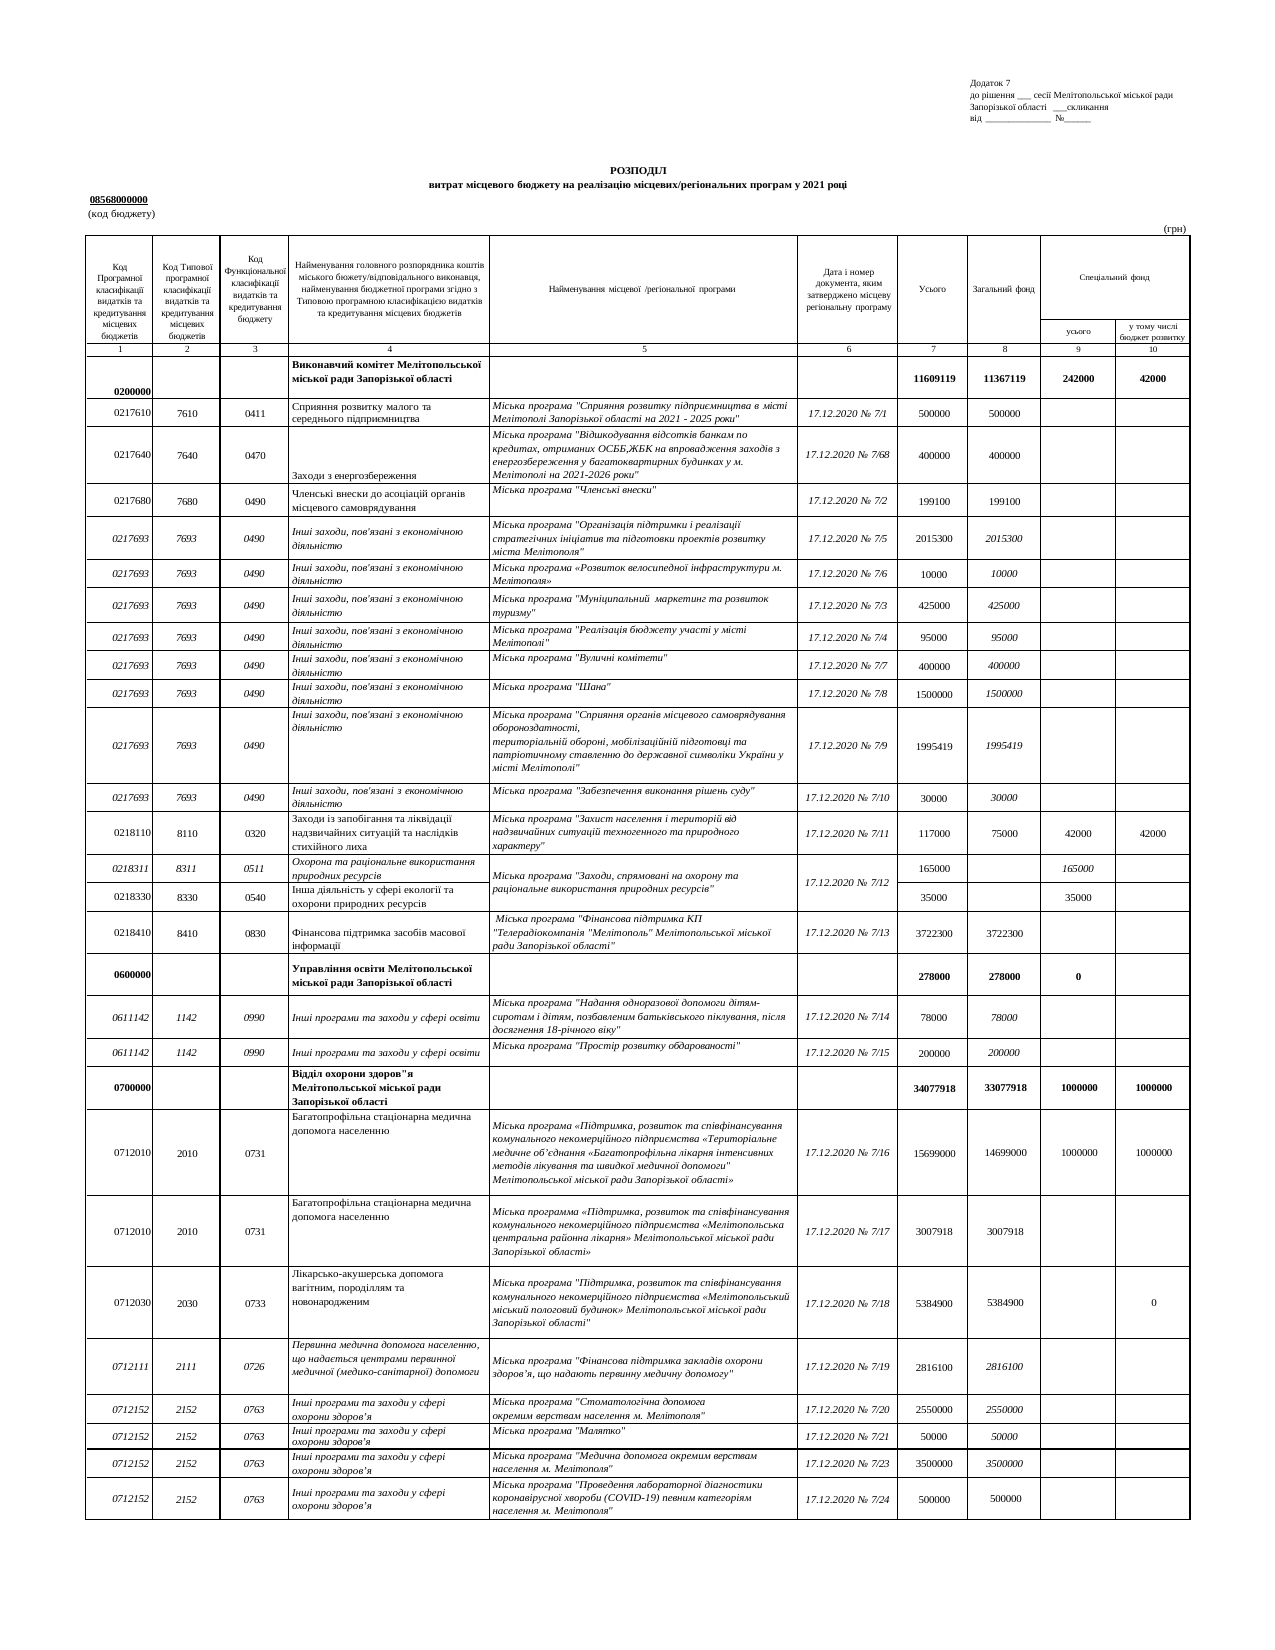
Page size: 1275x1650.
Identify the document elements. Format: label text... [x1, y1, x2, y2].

table_cell [1116, 427, 1189, 482]
table_cell 117000 [898, 812, 967, 853]
table_cell [1041, 1478, 1115, 1519]
table_cell 2152 [153, 1478, 219, 1519]
table_cell 75000 [968, 812, 1040, 853]
table_cell Інші заходи, пов'язані з економічною діяльністю [289, 680, 489, 707]
table_cell Інші заходи, пов'язані з економічною діяльністю [289, 623, 489, 650]
table_cell 2550000 [898, 1395, 967, 1423]
table_cell Міська програма "Надання одноразової допомоги дітям- сиротам і дітям, позбавленим батьківського піклування, після досягнення 18-річного віку" [490, 996, 797, 1038]
table_cell [1041, 1339, 1115, 1394]
table_cell 2816100 [968, 1339, 1040, 1394]
table_cell 2010 [153, 1196, 219, 1266]
table_cell 17.12.2020 № 7/8 [798, 680, 897, 707]
table_cell 0217680 [86, 484, 152, 516]
table_cell Міська програма "Шана" [490, 680, 797, 707]
table_header Код Функціональної класифікації видатків та кредитування бюджету [221, 236, 288, 342]
table_cell 165000 [1041, 855, 1115, 882]
table_header Загальний фонд [968, 236, 1040, 342]
table_cell 7693 [153, 623, 219, 650]
table_cell 1000000 [1116, 1067, 1189, 1108]
table_cell Інші програми та заходи у сфері охорони здоров’я [289, 1450, 489, 1477]
table_cell [1116, 708, 1189, 783]
table_cell 8410 [153, 912, 219, 953]
table_cell 0200000 [86, 357, 152, 398]
table_cell [1041, 427, 1115, 482]
table_cell [1041, 680, 1115, 707]
table_cell 1000000 [1041, 1067, 1115, 1108]
table_cell 17.12.2020 № 7/14 [798, 996, 897, 1038]
table_cell Інші заходи, пов'язані з економічною діяльністю [289, 708, 489, 783]
table_cell 1995419 [968, 708, 1040, 783]
table_cell [153, 1067, 219, 1108]
table_cell Міська програма "Стоматологічна допомога окремим верствам населення м. Мелітополя" [490, 1395, 797, 1423]
table_cell 200000 [898, 1039, 967, 1066]
table_cell 1142 [153, 996, 219, 1038]
table_cell 0217693 [86, 680, 152, 707]
table_cell Міська програма "Фінансова підтримка закладів охорони здоров’я, що надають первинну медичну допомогу" [490, 1339, 797, 1394]
table_cell 1500000 [968, 680, 1040, 707]
table_cell [1116, 855, 1189, 882]
table_cell 17.12.2020 № 7/15 [798, 1039, 897, 1066]
table_cell 15699000 [898, 1110, 967, 1194]
table_cell 400000 [968, 651, 1040, 678]
table_cell 0490 [221, 560, 288, 587]
table_cell 0712152 [86, 1395, 152, 1423]
table_cell 0490 [221, 517, 288, 559]
table_cell 3500000 [898, 1450, 967, 1477]
table_cell 17.12.2020 № 7/4 [798, 623, 897, 650]
table_cell Міська програма «Підтримка, розвиток та співфінансування комунального некомерційного підприємства «Територіальне медичне об’єднання «Багатопрофільна лікарня інтенсивних методів лікування та швидкої медичної допомоги" Мелітопольської міської ради Запорізької області» [490, 1110, 797, 1194]
table_cell 0540 [221, 883, 288, 911]
table_cell [1041, 560, 1115, 587]
table_cell 17.12.2020 № 7/7 [798, 651, 897, 678]
table_cell [798, 954, 897, 995]
table_cell 0712152 [86, 1449, 152, 1477]
table_cell [1116, 517, 1189, 559]
table_cell 500000 [968, 399, 1040, 426]
table_cell 17.12.2020 № 7/1 [798, 399, 897, 426]
table_cell 7693 [153, 680, 219, 707]
table_cell [1116, 1395, 1189, 1423]
table_cell Багатопрофільна стаціонарна медична допомога населенню [289, 1110, 489, 1194]
table_cell 0218311 [86, 855, 152, 882]
table_cell 2015300 [968, 517, 1040, 559]
table_cell 0217693 [86, 708, 152, 783]
table_header Дата і номер документа, яким затверджено місцеву регіональну програму [798, 236, 897, 342]
table_cell Фінансова підтримка засобів масової інформації [289, 912, 489, 953]
table_cell Міська програма "Організація підтримки і реалізації стратегічних ініціатив та підготовки проектів розвитку міста Мелітополя" [490, 517, 797, 559]
table_cell [1116, 883, 1189, 911]
table_cell [1041, 708, 1115, 783]
table_cell 30000 [898, 784, 967, 811]
table_cell 500000 [968, 1478, 1040, 1519]
table_cell [1116, 484, 1189, 516]
table_cell 2030 [153, 1267, 219, 1337]
table_cell Інші заходи, пов'язані з економічною діяльністю [289, 517, 489, 559]
table_cell 17.12.2020 № 7/20 [798, 1395, 897, 1423]
table_cell Міська програма «Розвиток велосипедної інфраструктури м. Мелітополя» [490, 560, 797, 587]
table_cell Багатопрофільна стаціонарна медична допомога населенню [289, 1196, 489, 1266]
table_cell [1041, 399, 1115, 426]
table_cell 400000 [898, 427, 967, 482]
table_cell Інша діяльність у сфері екології та охорони природних ресурсів [289, 883, 489, 911]
table_cell 7693 [153, 588, 219, 622]
table_cell 17.12.2020 № 7/17 [798, 1196, 897, 1266]
table_cell Заходи із запобігання та ліквідації надзвичайних ситуацій та наслідків стихійного лиха [289, 812, 489, 853]
table_cell 0490 [221, 708, 288, 783]
table_cell [1116, 1424, 1189, 1448]
table_cell [221, 954, 288, 995]
table_cell 0217693 [86, 517, 152, 559]
table_cell 0320 [221, 812, 288, 853]
table_cell 0218330 [86, 883, 152, 911]
table_cell 7640 [153, 427, 219, 482]
table_cell [1116, 1339, 1189, 1394]
table_cell Міська програма "Сприяння розвитку підприємництва в місті Мелітополі Запорізької області на 2021 - 2025 роки" [490, 399, 797, 426]
table_cell [490, 1067, 797, 1108]
table_cell 0763 [221, 1478, 288, 1519]
table_cell 14699000 [968, 1110, 1040, 1194]
table_header Найменування місцевої /регіональної програми [490, 236, 797, 342]
table_cell [221, 357, 288, 398]
table_cell Інші заходи, пов'язані з економічною діяльністю [289, 560, 489, 587]
table_cell 2010 [153, 1110, 219, 1194]
table_cell 2152 [153, 1424, 219, 1448]
table_cell 7693 [153, 708, 219, 783]
table_cell Міська програма "Членські внески" [490, 484, 797, 516]
table_cell 0217693 [86, 588, 152, 622]
table_cell [1041, 996, 1115, 1038]
table_header Усього [898, 236, 967, 342]
table_cell [490, 357, 797, 398]
table_cell 0731 [221, 1110, 288, 1194]
table_cell Міська програма "Фінансова підтримка КП "Телерадіокомпанія "Мелітополь" Мелітопольської міської ради Запорізької області" [490, 912, 797, 953]
table_cell Міська програма "Вуличні комітети" [490, 651, 797, 678]
table_cell 2111 [153, 1339, 219, 1394]
table_cell 400000 [898, 651, 967, 678]
table_cell [1041, 651, 1115, 678]
table_cell 35000 [1041, 883, 1115, 911]
table_cell Лікарсько-акушерська допомога вагітним, породіллям та новонародженим [289, 1267, 489, 1337]
table_cell [1116, 954, 1189, 995]
table_cell 0712152 [86, 1424, 152, 1448]
table_cell Управління освіти Мелітопольської міської ради Запорізької області [289, 954, 489, 995]
table_cell Відділ охорони здоров"я Мелітопольської міської ради Запорізької області [289, 1067, 489, 1108]
table_cell 0490 [221, 651, 288, 678]
table_cell Первинна медична допомога населенню, що надається центрами первинної медичної (медико-санітарної) допомоги [289, 1339, 489, 1394]
table_cell [1116, 784, 1189, 811]
table_cell Інші програми та заходи у сфері освіти [289, 1039, 489, 1066]
table_cell [1116, 680, 1189, 707]
table_cell [221, 1067, 288, 1108]
table_cell 0 [1041, 954, 1115, 995]
table_cell [1041, 588, 1115, 622]
table_cell 50000 [968, 1424, 1040, 1448]
table_cell Інші заходи, пов'язані з економічною діяльністю [289, 784, 489, 811]
table_cell 0712030 [86, 1267, 152, 1337]
table_cell 1142 [153, 1039, 219, 1066]
table_cell 2550000 [968, 1395, 1040, 1423]
table_cell Міська програма "Реалізація бюджету участі у місті Мелітополі" [490, 623, 797, 650]
table_cell 0217693 [86, 560, 152, 587]
table_cell 0712010 [86, 1110, 152, 1194]
table_cell 1000000 [1041, 1110, 1115, 1194]
table_cell 17.12.2020 № 7/2 [798, 484, 897, 516]
table_cell [153, 954, 219, 995]
table_cell [798, 357, 897, 398]
table_header Спеціальний фонд [1041, 236, 1189, 319]
table_cell 7693 [153, 517, 219, 559]
table_cell 17.12.2020 № 7/10 [798, 784, 897, 811]
table_cell 425000 [898, 588, 967, 622]
table_cell [1041, 1424, 1115, 1448]
table_cell 7693 [153, 560, 219, 587]
table_cell 2015300 [898, 517, 967, 559]
table_cell 0470 [221, 427, 288, 482]
table_cell [1041, 484, 1115, 516]
table_cell [490, 954, 797, 995]
table_cell 78000 [968, 996, 1040, 1038]
table_cell 0700000 [86, 1067, 152, 1108]
table_cell 242000 [1041, 357, 1115, 398]
table_cell [798, 1067, 897, 1108]
table_cell Охорона та раціональне використання природних ресурсів [289, 855, 489, 882]
table_cell 500000 [898, 1478, 967, 1519]
table_cell 30000 [968, 784, 1040, 811]
table_cell 5384900 [968, 1267, 1040, 1337]
table_header Код Програмної класифікації видатків та кредитування місцевих бюджетів [86, 236, 152, 342]
table_cell 11367119 [968, 357, 1040, 398]
table_cell [1116, 1039, 1189, 1066]
table_cell [1041, 517, 1115, 559]
table_cell Міська програма "Проведення лабораторної діагностики коронавірусної хвороби (COVID-19) певним категоріям населення м. Мелітополя" [490, 1478, 797, 1519]
table_cell 0490 [221, 588, 288, 622]
table_cell Інші програми та заходи у сфері охорони здоров’я [289, 1478, 489, 1519]
table_cell 42000 [1116, 357, 1189, 398]
table_cell 199100 [968, 484, 1040, 516]
table_cell 0600000 [86, 954, 152, 995]
table_cell 17.12.2020 № 7/12 [798, 855, 897, 911]
table_cell 8110 [153, 812, 219, 853]
table_cell [1116, 1478, 1189, 1519]
table_cell 0490 [221, 680, 288, 707]
table_cell [1116, 996, 1189, 1038]
table_cell [153, 357, 219, 398]
table_cell [1116, 651, 1189, 678]
table_cell Інші заходи, пов'язані з економічною діяльністю [289, 651, 489, 678]
table_cell 11609119 [898, 357, 967, 398]
table_cell Міська програма "Підтримка, розвиток та співфінансування комунального некомерційного підприємства «Мелітопольський міський пологовий будинок» Мелітопольської міської ради Запорізької області" [490, 1267, 797, 1337]
table_cell 34077918 [898, 1067, 967, 1108]
table_cell 1500000 [898, 680, 967, 707]
table_cell 0763 [221, 1450, 288, 1477]
table_cell 0218110 [86, 812, 152, 853]
table_cell 10000 [898, 560, 967, 587]
table_cell 95000 [968, 623, 1040, 650]
table_cell 500000 [898, 399, 967, 426]
table_cell 1995419 [898, 708, 967, 783]
table_cell 400000 [968, 427, 1040, 482]
table_cell Міська программа «Підтримка, розвиток та співфінансування комунального некомерційного підприємства «Мелітопольська центральна районна лікарня» Мелітопольської міської ради Запорізької області» [490, 1196, 797, 1266]
table_cell 3007918 [898, 1196, 967, 1266]
table_cell 7693 [153, 651, 219, 678]
table_cell 0712010 [86, 1196, 152, 1266]
table_cell 8330 [153, 883, 219, 911]
table_cell Міська програма "Малятко" [490, 1424, 797, 1448]
table_cell [1041, 1196, 1115, 1266]
table_cell 0217610 [86, 399, 152, 426]
table_cell 7693 [153, 784, 219, 811]
table_cell 17.12.2020 № 7/23 [798, 1450, 897, 1477]
table_cell 35000 [898, 883, 967, 911]
table_cell 0217640 [86, 427, 152, 482]
table_cell 0763 [221, 1424, 288, 1448]
table_cell 2152 [153, 1395, 219, 1423]
table_cell 0611142 [86, 996, 152, 1038]
table_cell 17.12.2020 № 7/11 [798, 812, 897, 853]
table_cell [1116, 1196, 1189, 1266]
table_cell Інші програми та заходи у сфері освіти [289, 996, 489, 1038]
table_cell [1041, 623, 1115, 650]
table_cell [1116, 623, 1189, 650]
table_cell Виконавчий комітет Мелітопольської міської ради Запорізької області [289, 357, 489, 398]
table_cell [1116, 588, 1189, 622]
table_cell 33077918 [968, 1067, 1040, 1108]
table_cell [1116, 912, 1189, 953]
table_cell 0611142 [86, 1039, 152, 1066]
table_cell 0733 [221, 1267, 288, 1337]
table_cell Міська програма "Забезпечення виконання рішень суду" [490, 784, 797, 811]
table_cell 3722300 [898, 912, 967, 953]
table_cell [968, 883, 1040, 911]
table_cell 17.12.2020 № 7/24 [798, 1478, 897, 1519]
table_cell 42000 [1116, 812, 1189, 853]
table_cell 0990 [221, 1039, 288, 1066]
table_cell Міська програма "Простір розвитку обдарованості" [490, 1039, 797, 1066]
table_cell 165000 [898, 855, 967, 882]
table_cell Міська програма "Захист населення і територій від надзвичайних ситуацій техногенного та природного характеру" [490, 812, 797, 853]
table_cell 5384900 [898, 1267, 967, 1337]
table_cell 17.12.2020 № 7/68 [798, 427, 897, 482]
table_header Код Типової програмної класифікації видатків та кредитування місцевих бюджетів [153, 236, 219, 342]
table_cell 17.12.2020 № 7/5 [798, 517, 897, 559]
table_cell 3007918 [968, 1196, 1040, 1266]
table_cell 0726 [221, 1339, 288, 1394]
table_cell Сприяння розвитку малого та середнього підприємництва [289, 399, 489, 426]
table_cell Міська програма "Муніципальний маркетинг та розвиток туризму" [490, 588, 797, 622]
table_cell 0712111 [86, 1339, 152, 1394]
table_cell [1041, 784, 1115, 811]
table_cell [968, 855, 1040, 882]
table_cell 2152 [153, 1450, 219, 1477]
table_cell 0490 [221, 484, 288, 516]
table_cell 8311 [153, 855, 219, 882]
table_cell 95000 [898, 623, 967, 650]
table_cell [1116, 399, 1189, 426]
table_cell 3500000 [968, 1450, 1040, 1477]
table_cell [1041, 1450, 1115, 1477]
table_cell [1041, 1039, 1115, 1066]
table_header Найменування головного розпорядника коштів міського бюжету/відповідального виконавця, найменування бюджетної програми згідно з Типовою програмною класифікацією видатків та кредитування місцевих бюджетів [289, 236, 489, 342]
table_cell Заходи з енергозбереження [289, 427, 489, 482]
table_cell 17.12.2020 № 7/18 [798, 1267, 897, 1337]
table_cell 425000 [968, 588, 1040, 622]
table_cell 17.12.2020 № 7/9 [798, 708, 897, 783]
table_cell 0511 [221, 855, 288, 882]
table_cell 278000 [968, 954, 1040, 995]
table_cell Інші програми та заходи у сфері охорони здоров’я [289, 1424, 489, 1448]
table_cell 199100 [898, 484, 967, 516]
table_cell 0490 [221, 623, 288, 650]
table_cell 0217693 [86, 651, 152, 678]
table_cell 42000 [1041, 812, 1115, 853]
table_cell 0712152 [86, 1478, 152, 1519]
table_cell 0830 [221, 912, 288, 953]
table_cell 7680 [153, 484, 219, 516]
table_cell Інші заходи, пов'язані з економічною діяльністю [289, 588, 489, 622]
table_cell 0411 [221, 399, 288, 426]
table_cell 0490 [221, 784, 288, 811]
table_cell 278000 [898, 954, 967, 995]
table_cell 17.12.2020 № 7/16 [798, 1110, 897, 1194]
table_cell 0218410 [86, 912, 152, 953]
table_cell 50000 [898, 1424, 967, 1448]
table_cell 17.12.2020 № 7/21 [798, 1424, 897, 1448]
table_cell Міська програма "Сприяння органів місцевого самоврядування обороноздатності, територіальній обороні, мобілізаційній підготовці та патріотичному ставленню до державної символіки України у місті Мелітополі" [490, 708, 797, 783]
table_cell Інші програми та заходи у сфері охорони здоров’я [289, 1395, 489, 1423]
table_cell 0 [1116, 1267, 1189, 1337]
table_cell 17.12.2020 № 7/13 [798, 912, 897, 953]
table_cell 0217693 [86, 623, 152, 650]
table_cell 17.12.2020 № 7/19 [798, 1339, 897, 1394]
table_cell 7610 [153, 399, 219, 426]
table_cell [1116, 1450, 1189, 1477]
table_cell 78000 [898, 996, 967, 1038]
table_cell [1041, 1395, 1115, 1423]
table_cell [1041, 1267, 1115, 1337]
table_cell усього [1041, 320, 1115, 342]
table_cell Міська програма "Заходи, спрямовані на охорону та раціональне використання природних ресурсів" [490, 855, 797, 911]
text до рішення ___ сесії Мелітопольської міської ради Запорізької області ___скликання [970, 89, 1202, 112]
table_cell 0217693 [86, 784, 152, 811]
table_cell Міська програма "Відшкодування відсотків банкам по кредитах, отриманих ОСББ,ЖБК на впровадження заходів з енергозбереження у багатоквартирних будинках у м. Мелітополі на 2021-2026 роки" [490, 427, 797, 482]
table_cell 17.12.2020 № 7/3 [798, 588, 897, 622]
table_cell Міська програма "Медична допомога окремим верствам населення м. Мелітополя" [490, 1450, 797, 1477]
table_cell 2816100 [898, 1339, 967, 1394]
table_cell 0731 [221, 1196, 288, 1266]
table_cell 0990 [221, 996, 288, 1038]
table_cell [1116, 560, 1189, 587]
table_cell 200000 [968, 1039, 1040, 1066]
table_cell 0763 [221, 1395, 288, 1423]
table_cell [1041, 912, 1115, 953]
table_cell 10000 [968, 560, 1040, 587]
table_cell 3722300 [968, 912, 1040, 953]
table_cell 17.12.2020 № 7/6 [798, 560, 897, 587]
table_cell Членські внески до асоціацій органів місцевого самоврядування [289, 484, 489, 516]
table_cell 1000000 [1116, 1110, 1189, 1194]
